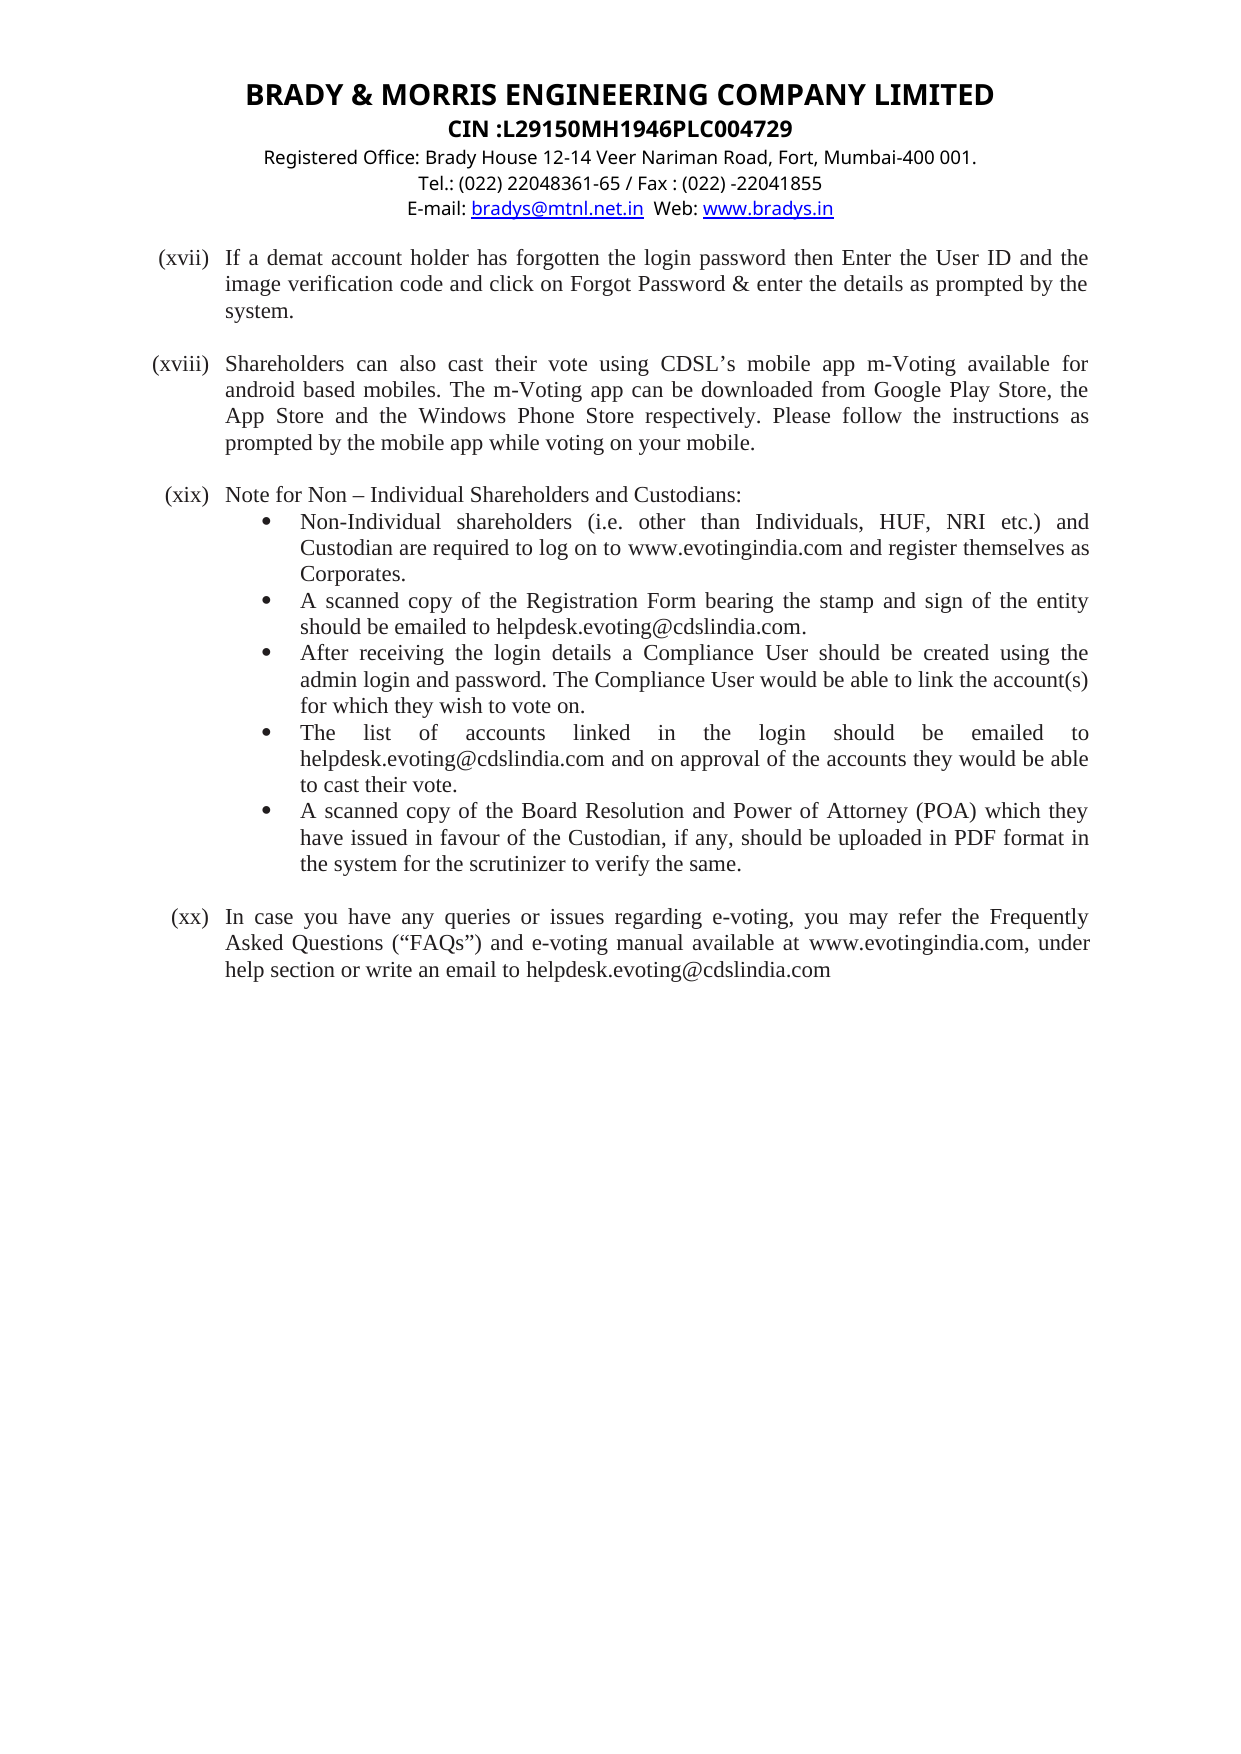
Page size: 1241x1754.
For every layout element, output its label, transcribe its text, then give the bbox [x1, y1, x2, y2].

list In case you have any queries or issues regarding e-voting, you may refer the Frequently Asked Questions (“FAQs”) and e-voting manual available at www.evotingindia.com, under help section or write an email to helpdesk.evoting@cdslindia.com [209, 903, 1090, 982]
list Shareholders can also cast their vote using CDSL’s mobile app m-Voting available for android based mobiles. The m-Voting app can be downloaded from Google Play Store, the App Store and the Windows Phone Store respectively. Please follow the instructions as prompted by the mobile app while voting on your mobile. [209, 349, 1090, 455]
list A scanned copy of the Registration Form bearing the stamp and sign of the entity should be emailed to helpdesk.evoting@cdslindia.com. [262, 587, 1090, 639]
list The list of accounts linked in the login should be emailed to helpdesk.evoting@cdslindia.com and on approval of the accounts they would be able to cast their vote. [262, 718, 1090, 798]
list Note for Non – Individual Shareholders and Custodians: [209, 481, 1090, 508]
list If a demat account holder has forgotten the login password then Enter the User ID and the image verification code and click on Forgot Password & enter the details as prompted by the system. [209, 244, 1090, 323]
list After receiving the login details a Compliance User should be created using the admin login and password. The Compliance User would be able to link the account(s) for which they wish to vote on. [262, 639, 1090, 718]
list Non-Individual shareholders (i.e. other than Individuals, HUF, NRI etc.) and Custodian are required to log on to www.evotingindia.com and register themselves as Corporates. [262, 508, 1090, 587]
list A scanned copy of the Board Resolution and Power of Attorney (POA) which they have issued in favour of the Custodian, if any, should be uploaded in PDF format in the system for the scrutinizer to verify the same. [262, 798, 1090, 877]
